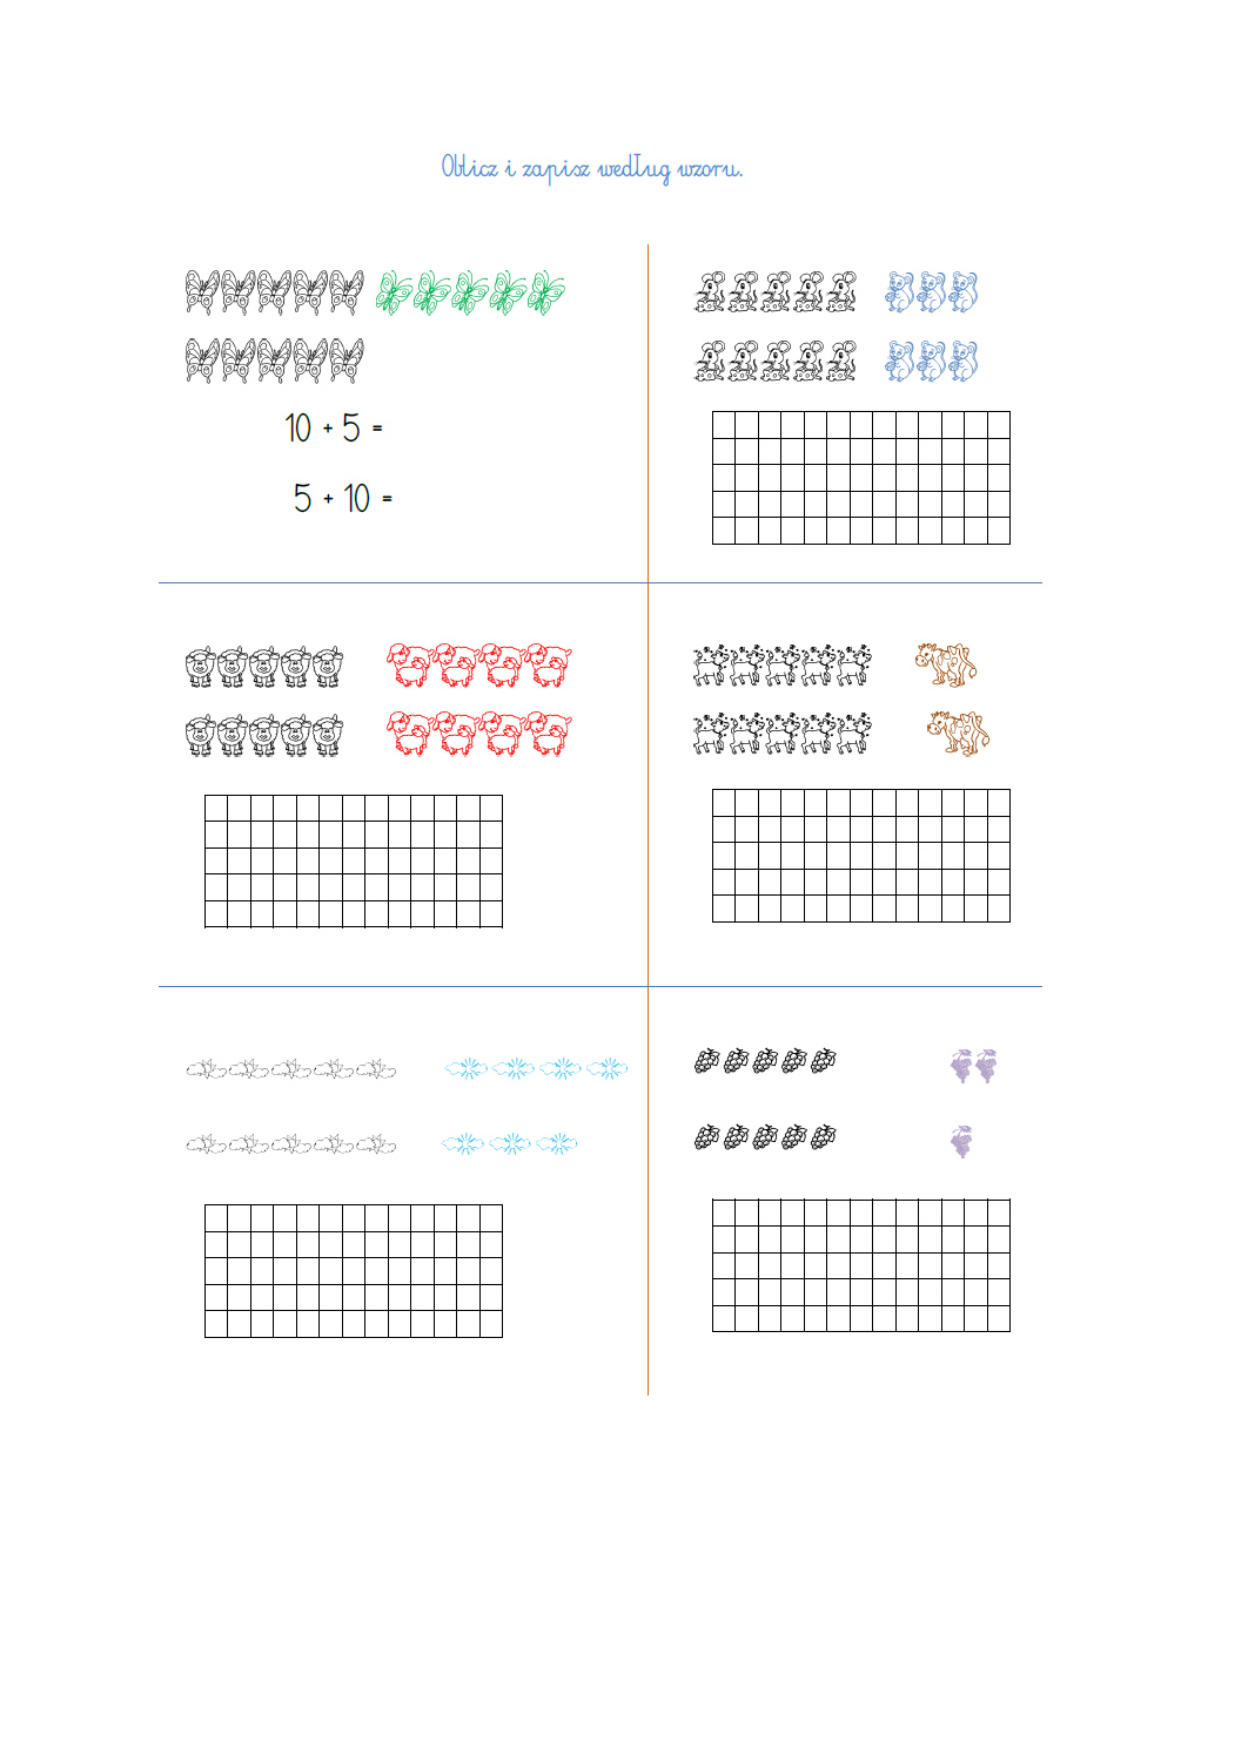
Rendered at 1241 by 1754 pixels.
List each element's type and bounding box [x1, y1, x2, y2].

picture [147, 147, 1053, 1405]
